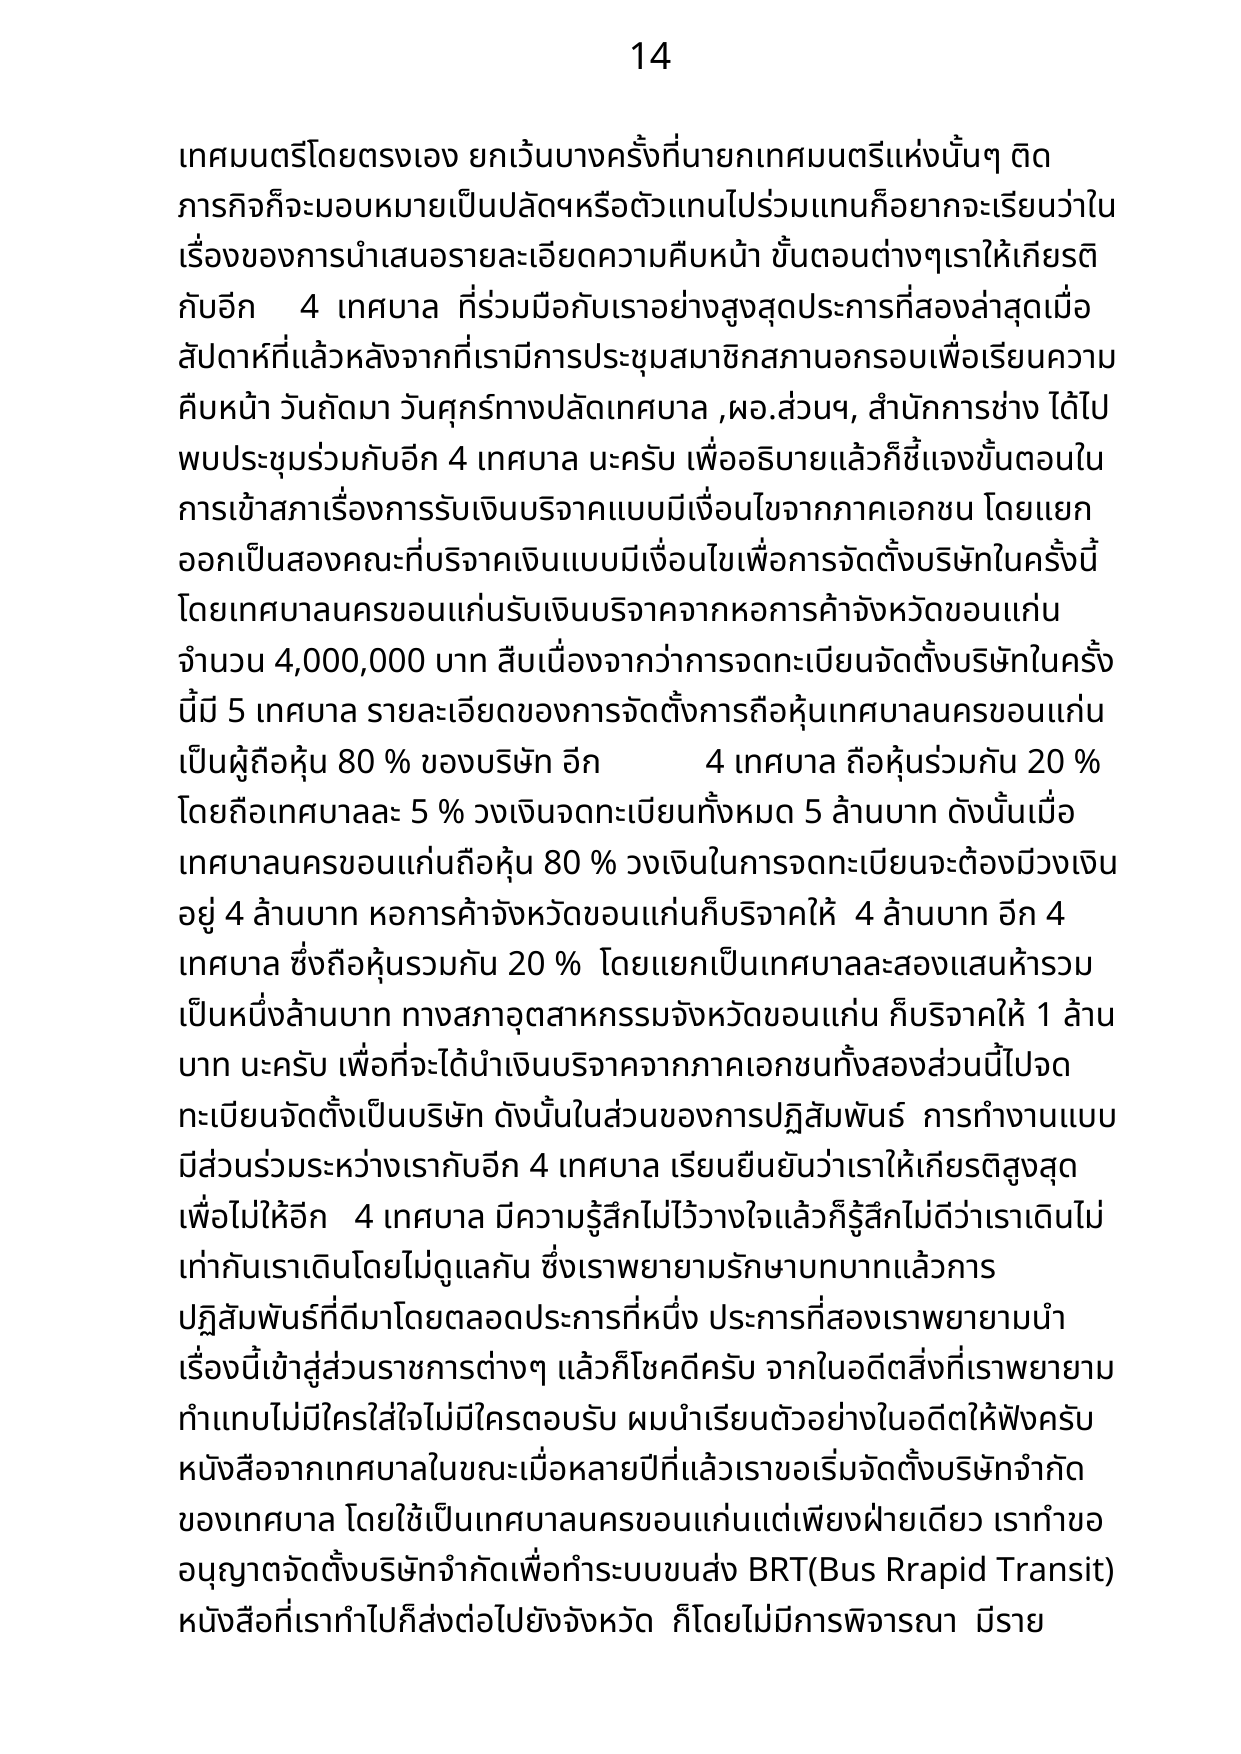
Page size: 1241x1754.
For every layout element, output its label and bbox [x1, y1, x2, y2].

text [177, 132, 1122, 1647]
